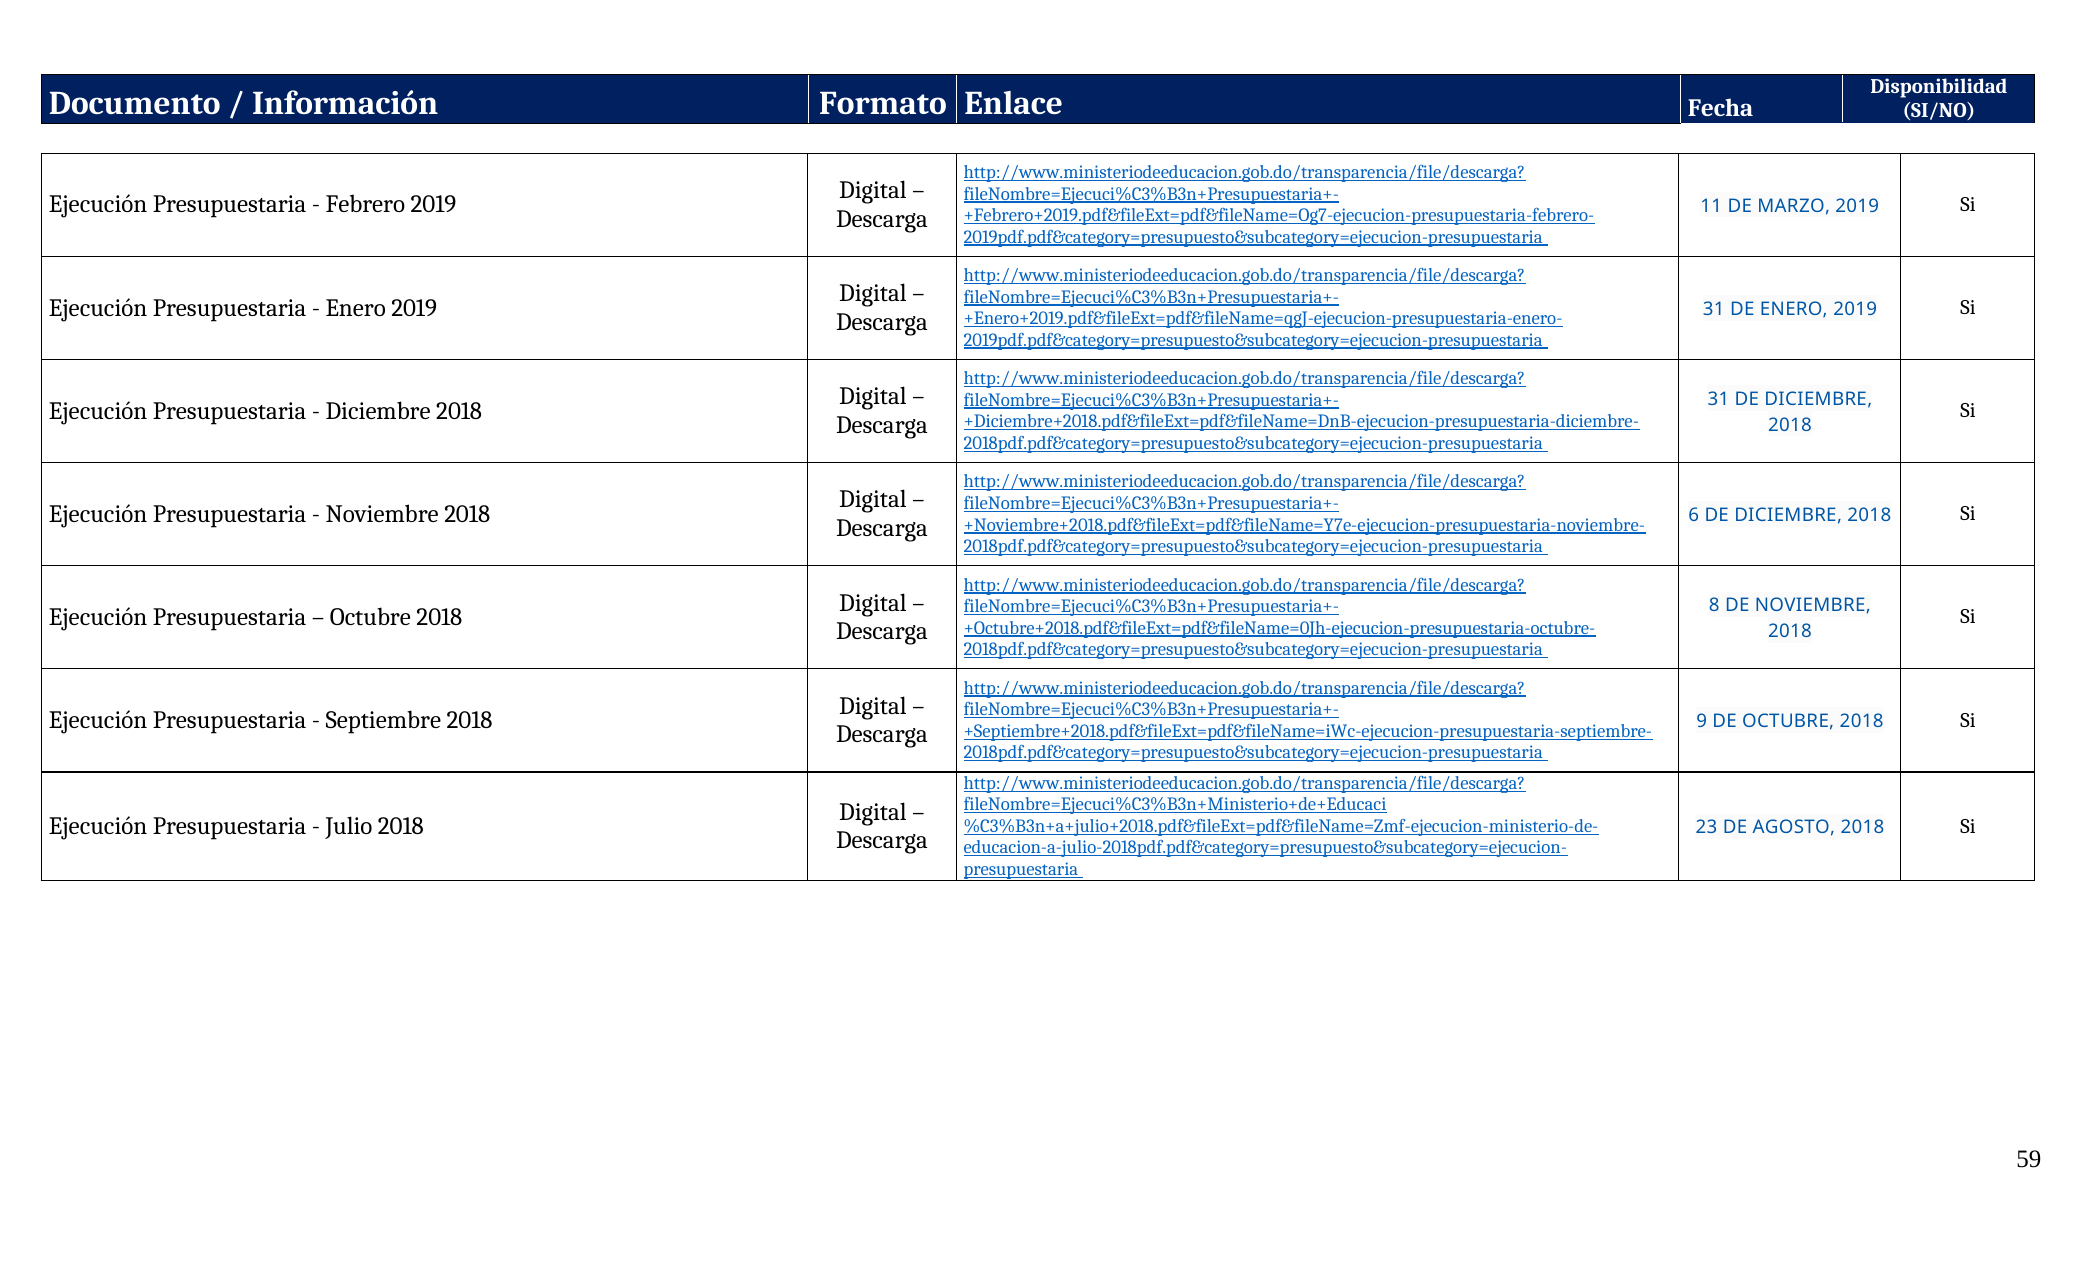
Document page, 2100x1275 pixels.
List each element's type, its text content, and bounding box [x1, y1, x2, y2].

table_cell http://www.ministeriodeeducacion.gob.do/transparencia/file/descarga?fileNombre=Ejecuci%C3%B3n+Presupuestaria+-+Noviembre+2018.pdf&fileExt=pdf&fileName=Y7e-ejecucion-presupuestaria-noviembre-2018pdf.pdf&category=presupuesto&subcategory=ejecucion-presupuestaria [957, 463, 1678, 565]
table_cell Digital –Descarga [808, 463, 956, 565]
table_cell Digital –Descarga [808, 773, 956, 880]
table_cell Digital –Descarga [808, 257, 956, 359]
table_cell http://www.ministeriodeeducacion.gob.do/transparencia/file/descarga?fileNombre=Ejecuci%C3%B3n+Presupuestaria+-+Diciembre+2018.pdf&fileExt=pdf&fileName=DnB-ejecucion-presupuestaria-diciembre-2018pdf.pdf&category=presupuesto&subcategory=ejecucion-presupuestaria [957, 360, 1678, 462]
table_cell Digital –Descarga [808, 360, 956, 462]
table_cell 8 DE NOVIEMBRE, 2018 [1679, 566, 1900, 668]
table_cell Ejecución Presupuestaria - Septiembre 2018 [42, 669, 807, 771]
table_cell http://www.ministeriodeeducacion.gob.do/transparencia/file/descarga?fileNombre=Ejecuci%C3%B3n+Ministerio+de+Educaci%C3%B3n+a+julio+2018.pdf&fileExt=pdf&fileName=Zmf-ejecucion-ministerio-de-educacion-a-julio-2018pdf.pdf&category=presupuesto&subcategory=ejecucion-presupuestaria [957, 773, 1678, 880]
table_cell 11 DE MARZO, 2019 [1679, 154, 1900, 256]
table_cell 31 DE DICIEMBRE, 2018 [1679, 360, 1900, 462]
table_cell Digital –Descarga [808, 566, 956, 668]
table_cell 9 DE OCTUBRE, 2018 [1679, 669, 1900, 771]
table_cell Si [1901, 669, 2034, 771]
table_cell Ejecución Presupuestaria - Noviembre 2018 [42, 463, 807, 565]
table_cell 6 DE DICIEMBRE, 2018 [1679, 463, 1900, 565]
table_cell Si [1901, 463, 2034, 565]
table_cell 23 DE AGOSTO, 2018 [1679, 773, 1900, 880]
table_cell Si [1901, 360, 2034, 462]
table_cell Si [1901, 773, 2034, 880]
table_cell http://www.ministeriodeeducacion.gob.do/transparencia/file/descarga?fileNombre=Ejecuci%C3%B3n+Presupuestaria+-+Octubre+2018.pdf&fileExt=pdf&fileName=0Jh-ejecucion-presupuestaria-octubre-2018pdf.pdf&category=presupuesto&subcategory=ejecucion-presupuestaria [957, 566, 1678, 668]
table_cell Ejecución Presupuestaria - Febrero 2019 [42, 154, 807, 256]
table_cell http://www.ministeriodeeducacion.gob.do/transparencia/file/descarga?fileNombre=Ejecuci%C3%B3n+Presupuestaria+-+Septiembre+2018.pdf&fileExt=pdf&fileName=iWc-ejecucion-presupuestaria-septiembre-2018pdf.pdf&category=presupuesto&subcategory=ejecucion-presupuestaria [957, 669, 1678, 771]
table_cell Ejecución Presupuestaria - Julio 2018 [42, 773, 807, 880]
table_cell http://www.ministeriodeeducacion.gob.do/transparencia/file/descarga?fileNombre=Ejecuci%C3%B3n+Presupuestaria+-+Febrero+2019.pdf&fileExt=pdf&fileName=Og7-ejecucion-presupuestaria-febrero-2019pdf.pdf&category=presupuesto&subcategory=ejecucion-presupuestaria [957, 154, 1678, 256]
table_cell Si [1901, 566, 2034, 668]
table_cell http://www.ministeriodeeducacion.gob.do/transparencia/file/descarga?fileNombre=Ejecuci%C3%B3n+Presupuestaria+-+Enero+2019.pdf&fileExt=pdf&fileName=qgJ-ejecucion-presupuestaria-enero-2019pdf.pdf&category=presupuesto&subcategory=ejecucion-presupuestaria [957, 257, 1678, 359]
table_cell 31 DE ENERO, 2019 [1679, 257, 1900, 359]
table_cell Ejecución Presupuestaria - Enero 2019 [42, 257, 807, 359]
table_cell Digital –Descarga [808, 669, 956, 771]
table_cell Digital –Descarga [808, 154, 956, 256]
table_cell Si [1901, 257, 2034, 359]
table_cell Ejecución Presupuestaria - Diciembre 2018 [42, 360, 807, 462]
table_cell Ejecución Presupuestaria – Octubre 2018 [42, 566, 807, 668]
table_cell Si [1901, 154, 2034, 256]
